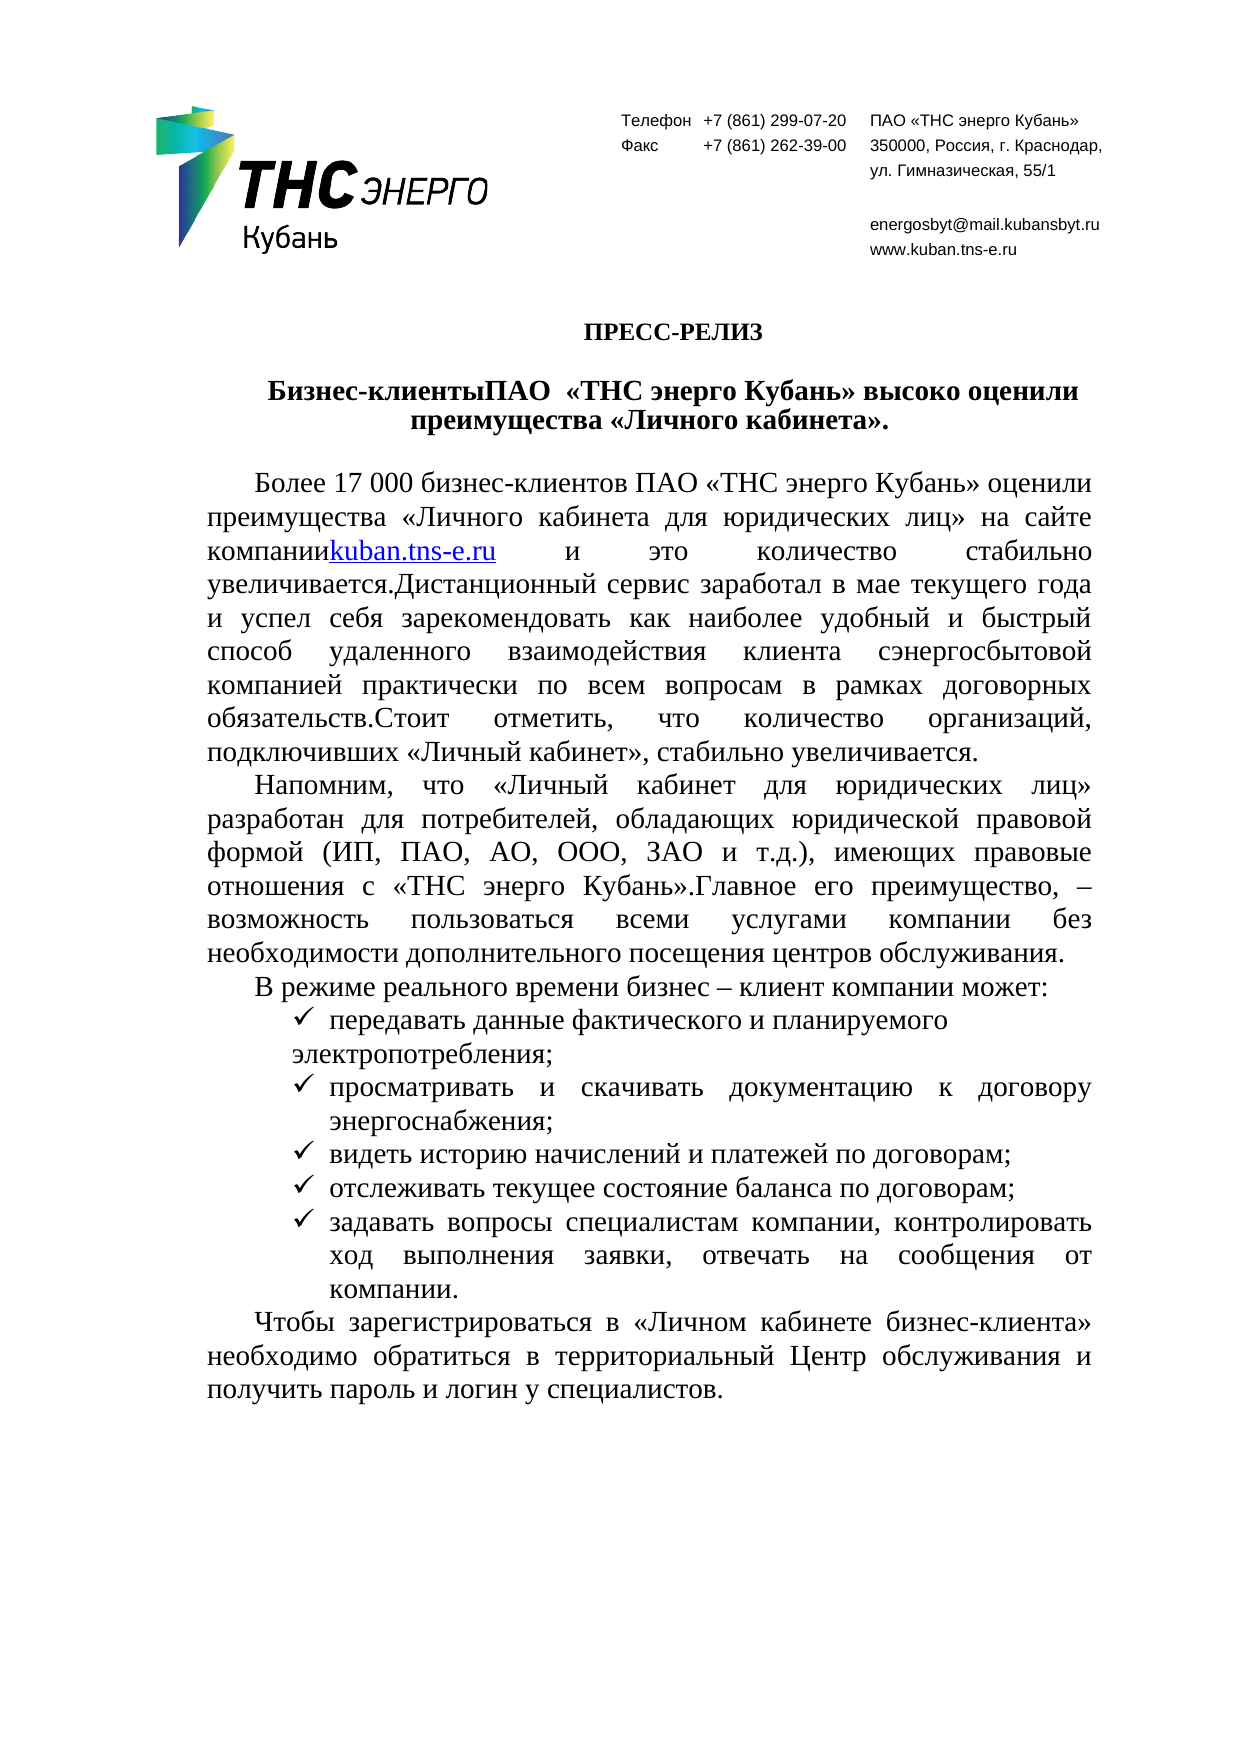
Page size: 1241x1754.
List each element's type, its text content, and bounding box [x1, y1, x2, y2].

text ПРЕСС-РЕЛИЗ [207, 317, 1092, 346]
text Напомним, что «Личный кабинет для юридических лиц» разработан для потребителей, обладающих юридической правовой формой (ИП, ПАО, АО, ООО, ЗАО и т.д.), имеющих правовые отношения с «ТНС энерго Кубань».Главное его преимущество, – возможность пользоваться всеми услугами компании без необходимости дополнительного посещения центров обслуживания. [207, 767, 1092, 969]
text Более 17 000 бизнес-клиентов ПАО «ТНС энерго Кубань» оценили преимущества «Личного кабинета для юридических лиц» на сайте компанииkuban.tns-e.ru и это количество стабильно увеличивается.Дистанционный сервис заработал в мае текущего года и успел себя зарекомендовать как наиболее удобный и быстрый способ удаленного взаимодействия клиента сэнергосбытовой компанией практически по всем вопросам в рамках договорных обязательств.Стоит отметить, что количество организаций, подключивших «Личный кабинет», стабильно увеличивается. [207, 466, 1092, 767]
text Бизнес-клиентыПАО «ТНС энерго Кубань» высоко оценили преимущества «Личного кабинета». [207, 376, 1092, 436]
list задавать вопросы специалистам компании, контролировать ход выполнения заявки, отвечать на сообщения от компании. [292, 1204, 1092, 1304]
text В режиме реального времени бизнес – клиент компании может: [207, 969, 1092, 1002]
list передавать данные фактического и планируемого [292, 1002, 1092, 1036]
text электропотребления; [292, 1036, 1092, 1069]
list просматривать и скачивать документацию к договору энергоснабжения; [292, 1069, 1092, 1137]
list отслеживать текущее состояние баланса по договорам; [292, 1170, 1092, 1204]
picture [156, 106, 488, 254]
text Чтобы зарегистрироваться в «Личном кабинете бизнес-клиента» необходимо обратиться в территориальный Центр обслуживания и получить пароль и логин у специалистов. [207, 1304, 1092, 1405]
list видеть историю начислений и платежей по договорам; [292, 1137, 1092, 1170]
